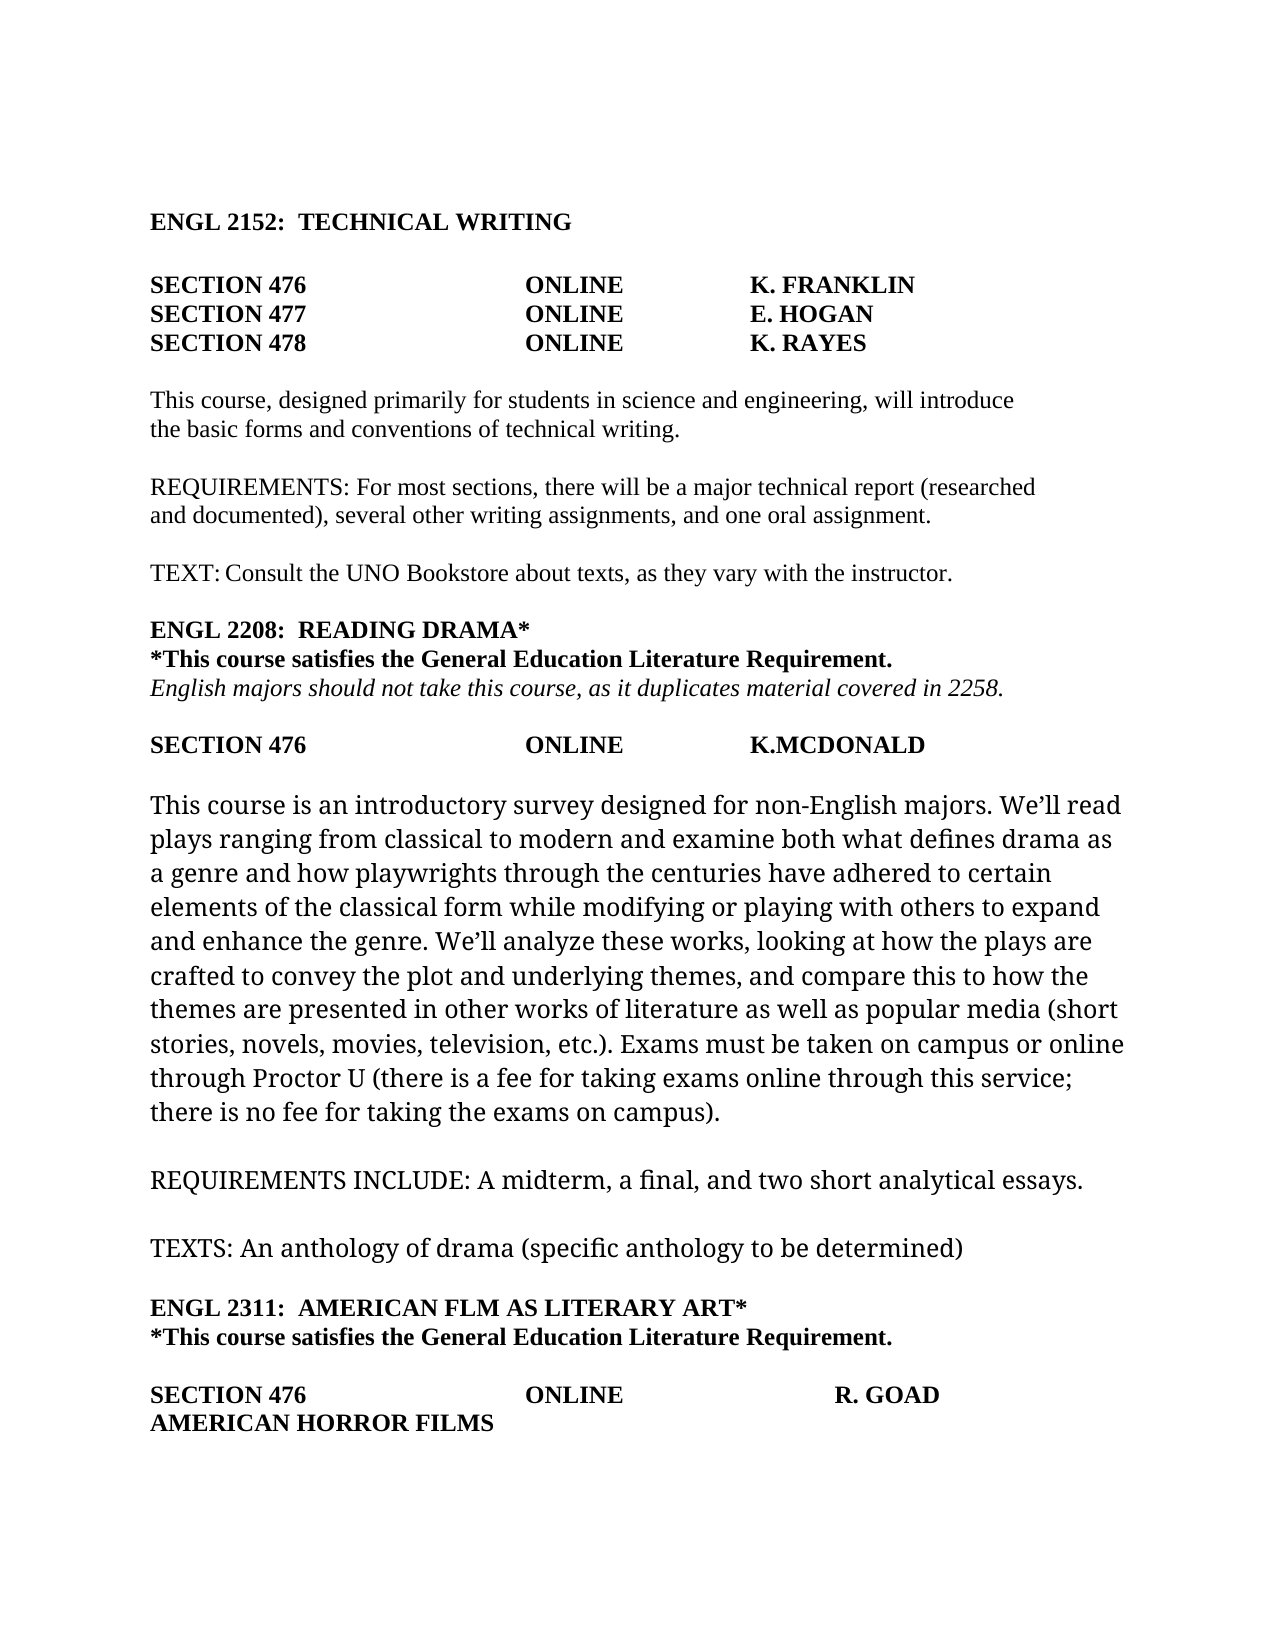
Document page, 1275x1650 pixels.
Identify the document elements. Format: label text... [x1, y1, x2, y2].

text *This course satisfies the General Education Literature Requirement. [150, 644, 1050, 673]
text *This course satisfies the General Education Literature Requirement. [150, 1322, 1050, 1351]
text SECTION 476 ONLINE K. FRANKLIN [150, 270, 1050, 299]
text SECTION 476 ONLINE K.MCDONALD [150, 730, 1050, 759]
text This course, designed primarily for students in science and engineering, will introduce the basic forms and conventions of technical writing. [150, 385, 1050, 443]
text ENGL 2152: TECHNICAL WRITING [150, 207, 1050, 236]
text ENGL 2208: READING DRAMA* [150, 615, 1050, 644]
text TEXTS: An anthology of drama (specific anthology to be determined) [150, 1231, 1125, 1265]
text TEXT: Consult the UNO Bookstore about texts, as they vary with the instructor. [150, 558, 1050, 587]
text This course is an introductory survey designed for non-English majors. We’ll read plays ranging from classical to modern and examine both what defines drama as a genre and how playwrights through the centuries have adhered to certain elements of the classical form while modifying or playing with others to expand and enhance the genre. We’ll analyze these works, looking at how the plays are crafted to convey the plot and underlying themes, and compare this to how the themes are presented in other works of literature as well as popular media (short stories, novels, movies, television, etc.). Exams must be taken on campus or online through Proctor U (there is a fee for taking exams online through this service; there is no fee for taking the exams on campus). [150, 788, 1125, 1128]
text SECTION 478 ONLINE K. RAYES [150, 328, 1050, 357]
text AMERICAN HORROR FILMS [150, 1408, 1050, 1437]
text SECTION 477 ONLINE E. HOGAN [150, 299, 1050, 328]
text English majors should not take this course, as it duplicates material covered in 2258. [150, 673, 1050, 702]
text REQUIREMENTS: For most sections, there will be a major technical report (researched and documented), several other writing assignments, and one oral assignment. [150, 472, 1050, 529]
text SECTION 476 ONLINE R. GOAD [150, 1380, 1050, 1408]
text REQUIREMENTS INCLUDE: A midterm, a final, and two short analytical essays. [150, 1162, 1125, 1197]
text ENGL 2311: AMERICAN FLM AS LITERARY ART* [150, 1293, 1050, 1322]
